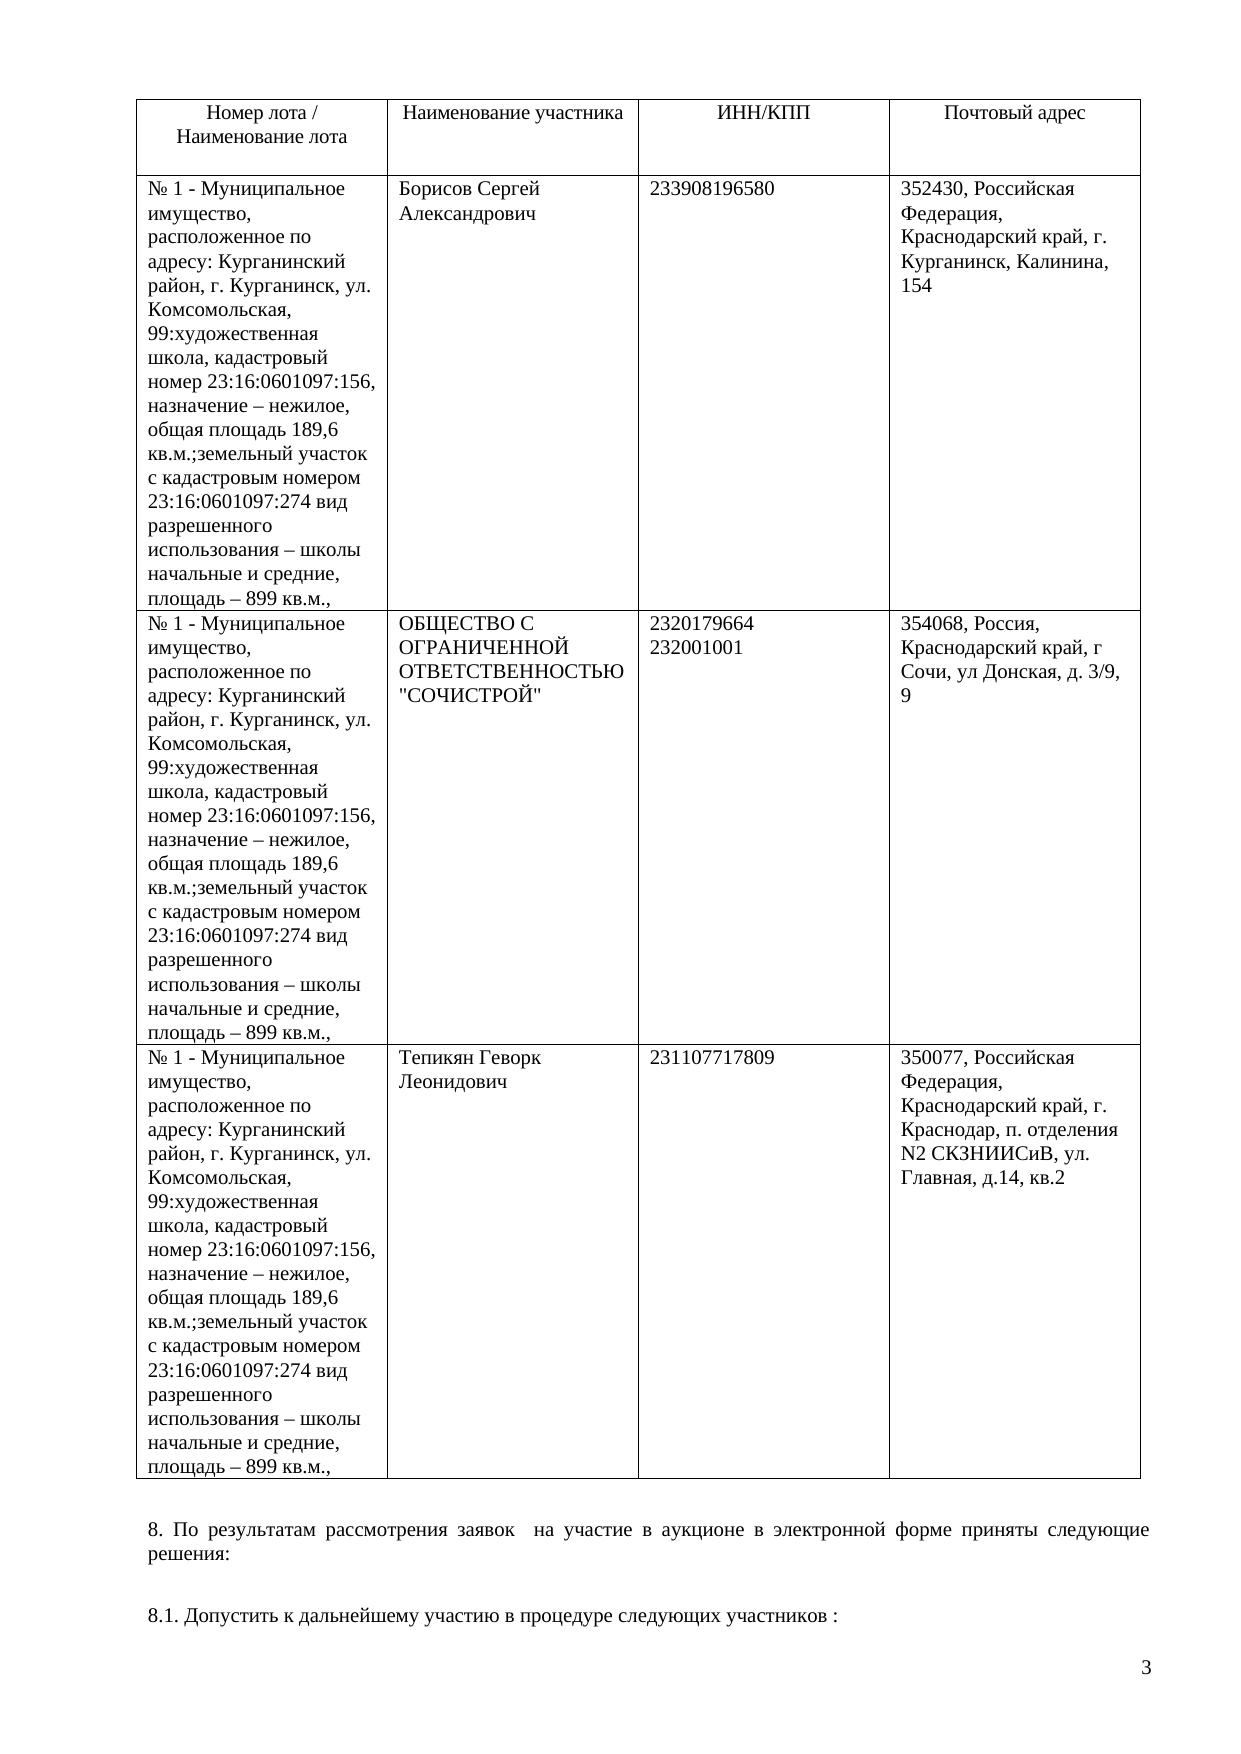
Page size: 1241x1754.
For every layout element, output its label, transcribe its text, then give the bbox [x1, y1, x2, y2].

table_cell 354068, Россия, Краснодарский край, г Сочи, ул Донская, д. 3/9, 9 [890, 611, 1140, 1044]
table_cell 2320179664 232001001 [639, 611, 889, 1044]
table_cell 231107717809 [639, 1045, 889, 1478]
table_header Почтовый адрес [890, 100, 1140, 175]
table_cell ОБЩЕСТВО С ОГРАНИЧЕННОЙ ОТВЕТСТВЕННОСТЬЮ "СОЧИСТРОЙ" [388, 611, 638, 1044]
text 8.1. Допустить к дальнейшему участию в процедуре следующих участников : [148, 1603, 1152, 1627]
text 8. По результатам рассмотрения заявок на участие в аукционе в электронной форме приняты следующие решения: [148, 1517, 1152, 1565]
table_cell 233908196580 [639, 176, 889, 609]
table_cell 352430, Российская Федерация, Краснодарский край, г. Курганинск, Калинина, 154 [890, 176, 1140, 609]
table_cell Борисов Сергей Александрович [388, 176, 638, 609]
table_header ИНН/КПП [639, 100, 889, 175]
table_cell 350077, Российская Федерация, Краснодарский край, г. Краснодар, п. отделения N2 СКЗНИИСиВ, ул. Главная, д.14, кв.2 [890, 1045, 1140, 1478]
table_header Наименование участника [388, 100, 638, 175]
table_cell Тепикян Геворк Леонидович [388, 1045, 638, 1478]
table_header Номер лота / Наименование лота [137, 100, 387, 175]
